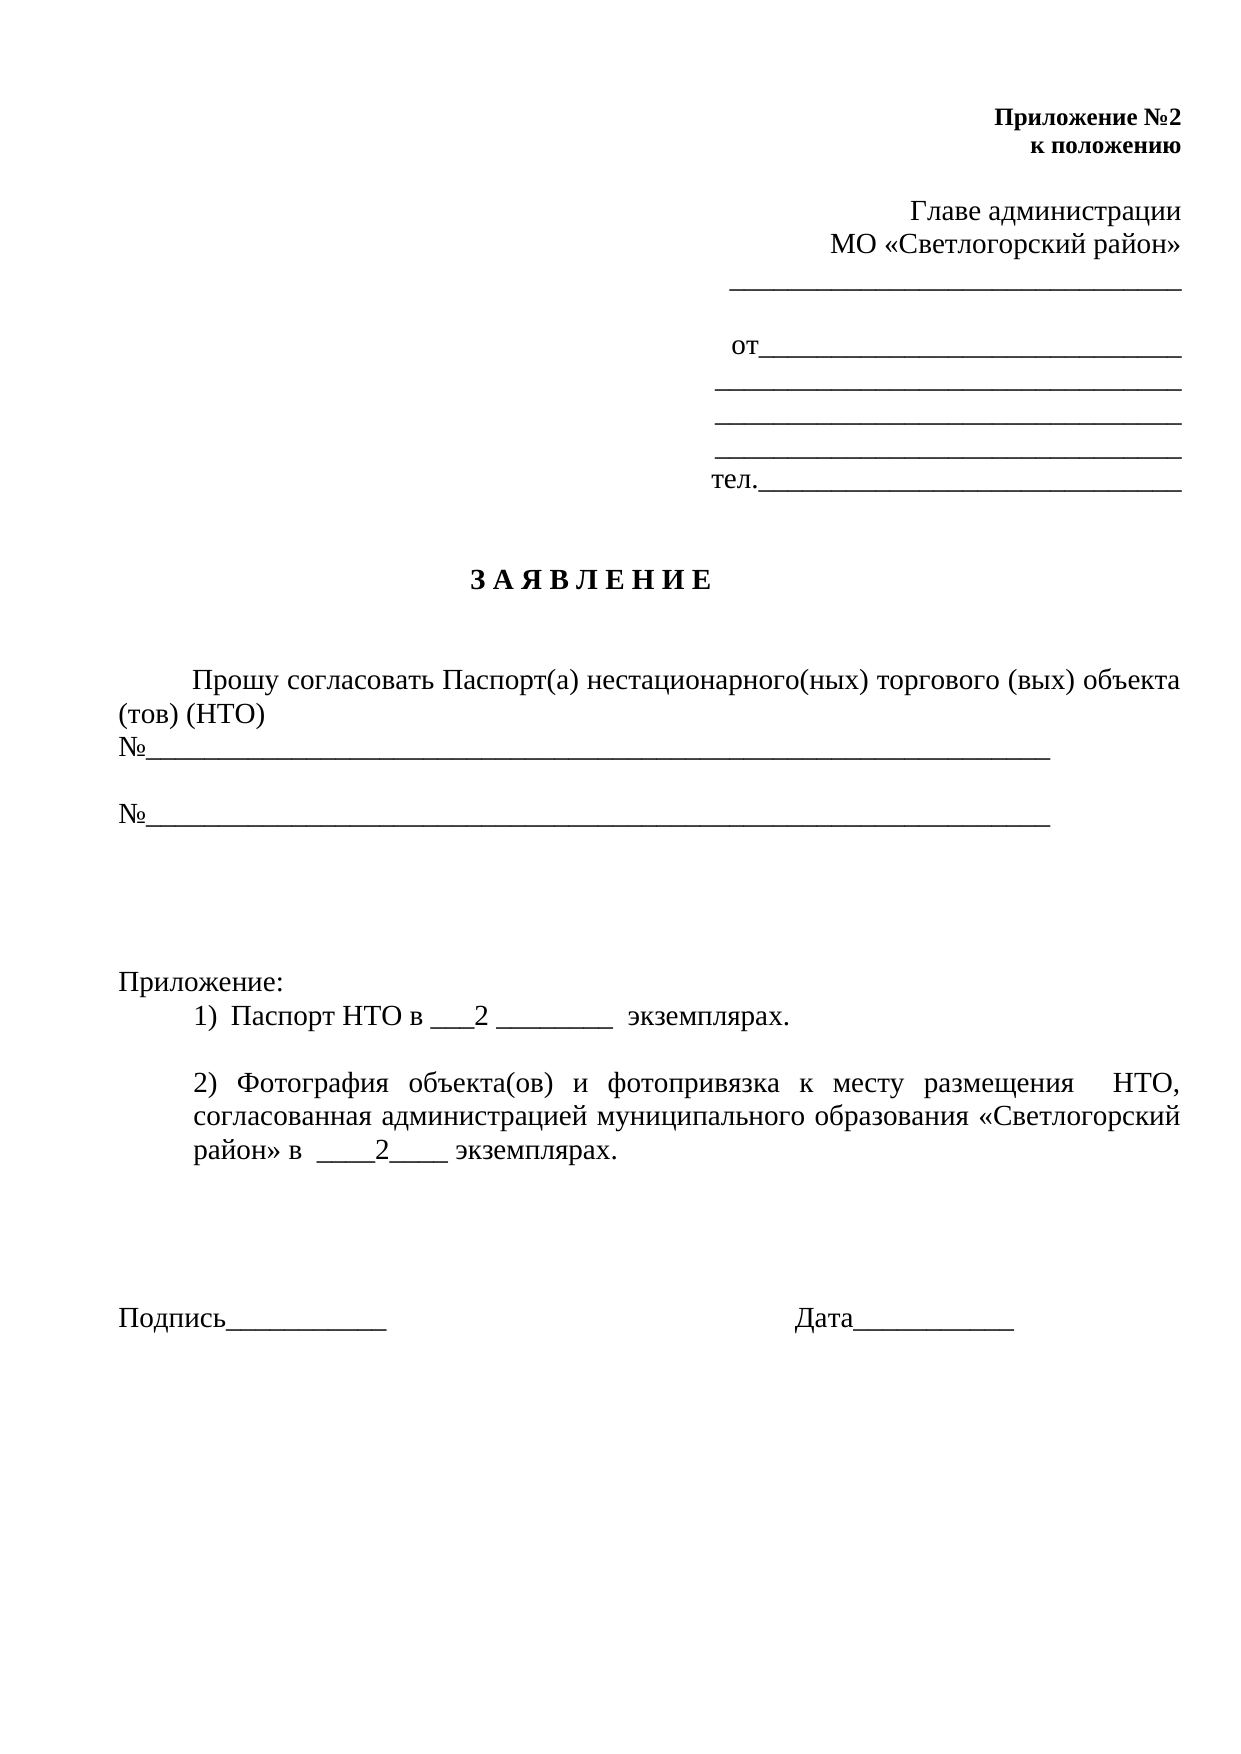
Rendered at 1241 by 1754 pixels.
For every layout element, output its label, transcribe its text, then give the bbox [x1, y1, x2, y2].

text к положению [118, 131, 1181, 159]
text ________________________________ [546, 394, 1181, 428]
text _______________________________ [546, 260, 1181, 293]
text МО «Светлогорский район» [546, 226, 1181, 260]
text Приложение: [118, 964, 1181, 998]
list Паспорт НТО в ___2 ________ экземплярах. [193, 998, 1181, 1031]
text Приложение №2 [118, 102, 1181, 131]
text 2) Фотография объекта(ов) и фотопривязка к месту размещения НТО, согласованная администрацией муниципального образования «Светлогорский район» в ____2____ экземплярах. [193, 1065, 1181, 1166]
text №______________________________________________________________ [118, 797, 1181, 830]
text №______________________________________________________________ [118, 729, 1181, 763]
text ________________________________ [546, 428, 1181, 461]
text З А Я В Л Е Н И Е [0, 562, 1181, 595]
text Прошу согласовать Паспорт(а) нестационарного(ных) торгового (вых) объекта (тов) (НТО) [118, 662, 1181, 729]
text ________________________________ [546, 361, 1181, 394]
text Главе администрации [546, 193, 1181, 226]
text тел._____________________________ [546, 461, 1181, 495]
text Подпись___________ Дата___________ [118, 1300, 1181, 1333]
text от_____________________________ [546, 327, 1181, 361]
